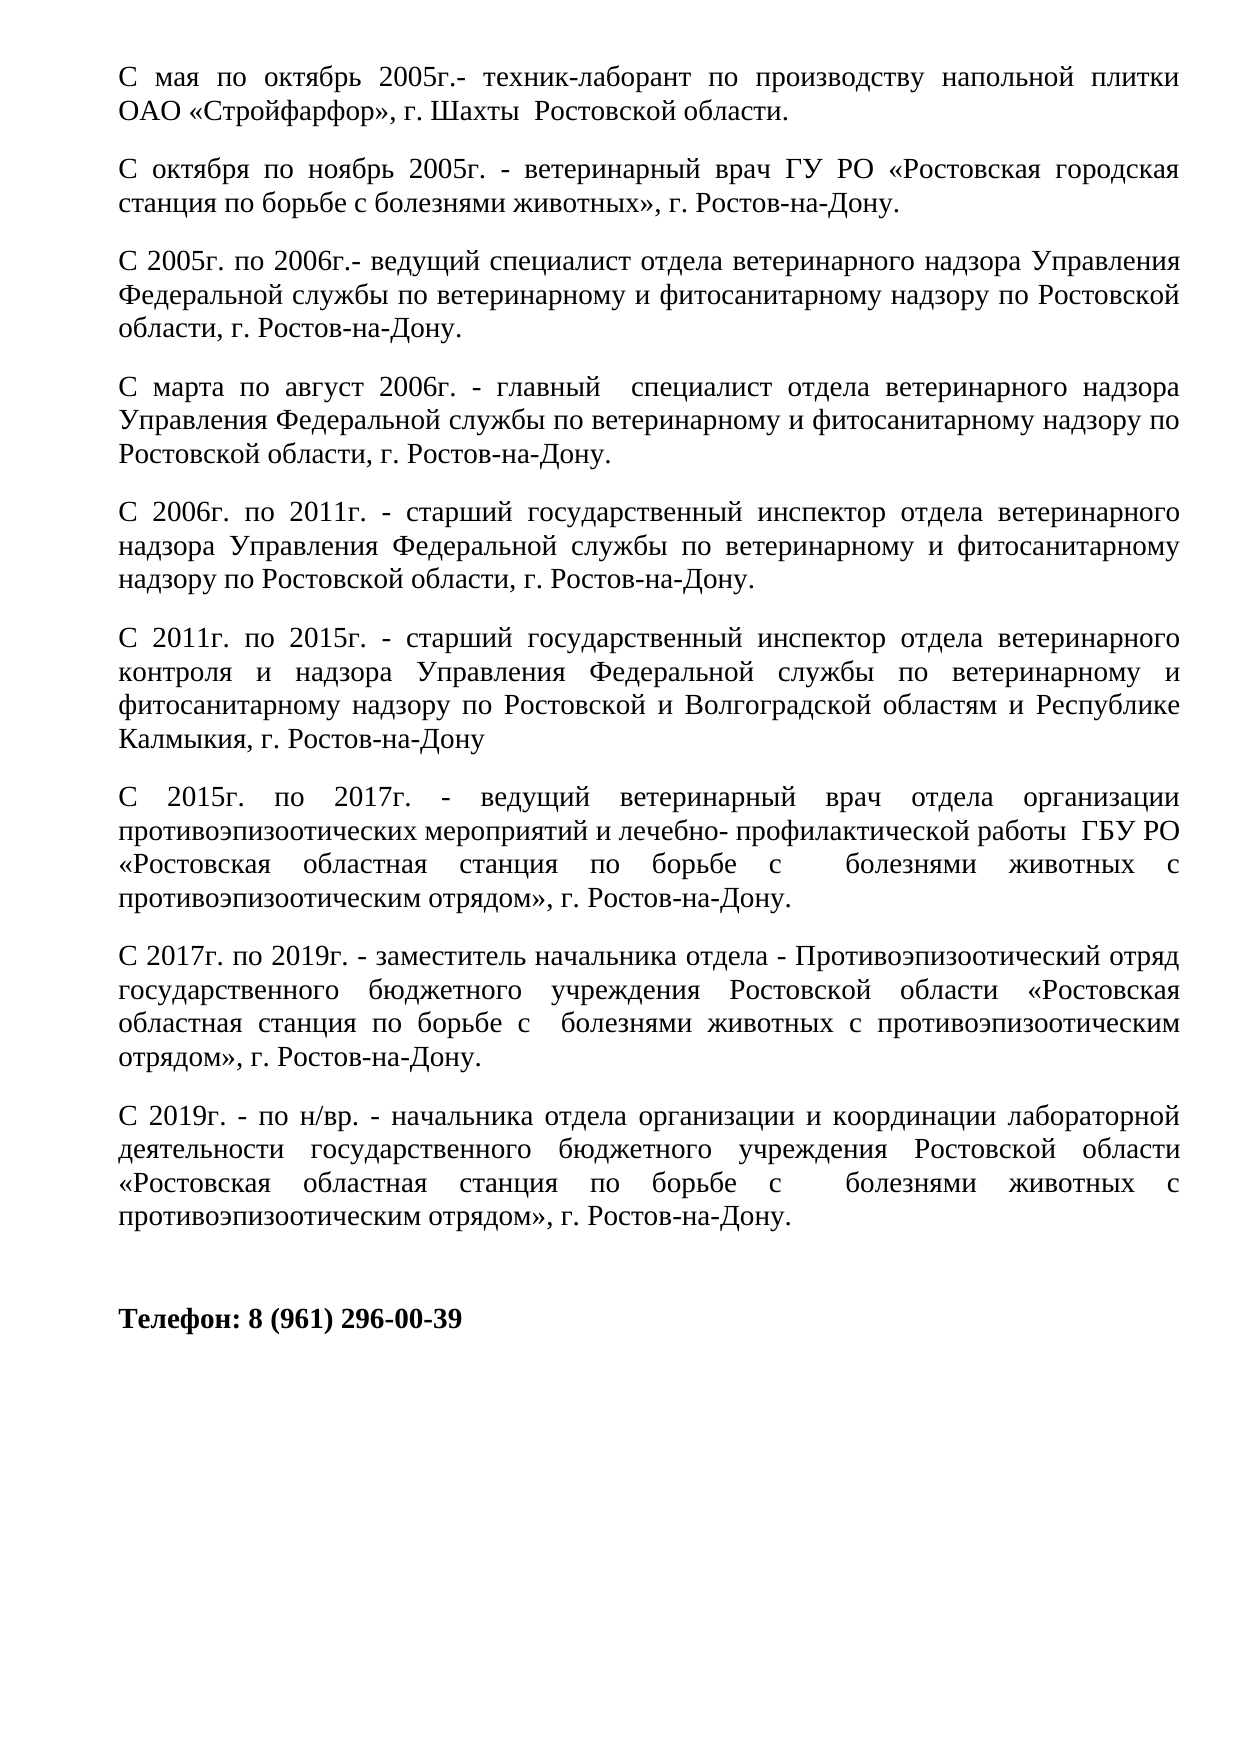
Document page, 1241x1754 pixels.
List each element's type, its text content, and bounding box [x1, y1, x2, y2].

text С 2011г. по 2015г. - старший государственный инспектор отдела ветеринарного контроля и надзора Управления Федеральной службы по ветеринарному и фитосанитарному надзору по Ростовской и Волгоградской областям и Республике Калмыкия, г. Ростов-на-Дону [118, 620, 1181, 754]
text С мая по октябрь 2005г.- техник-лаборант по производству напольной плитки ОАО «Стройфарфор», г. Шахты Ростовской области. [118, 59, 1181, 126]
text С 2005г. по 2006г.- ведущий специалист отдела ветеринарного надзора Управления Федеральной службы по ветеринарному и фитосанитарному надзору по Ростовской области, г. Ростов-на-Дону. [118, 243, 1181, 344]
text С 2019г. - по н/вр. - начальника отдела организации и координации лабораторной деятельности государственного бюджетного учреждения Ростовской области «Ростовская областная станция по борьбе с болезнями животных с противоэпизоотическим отрядом», г. Ростов-на-Дону. [118, 1098, 1181, 1232]
text С 2015г. по 2017г. - ведущий ветеринарный врач отдела организации противоэпизоотических мероприятий и лечебно- профилактической работы ГБУ РО «Ростовская областная станция по борьбе с болезнями животных с противоэпизоотическим отрядом», г. Ростов-на-Дону. [118, 779, 1181, 913]
text С 2017г. по 2019г. - заместитель начальника отдела - Противоэпизоотический отряд государственного бюджетного учреждения Ростовской области «Ростовская областная станция по борьбе с болезнями животных с противоэпизоотическим отрядом», г. Ростов-на-Дону. [118, 938, 1181, 1073]
text С октября по ноябрь 2005г. - ветеринарный врач ГУ РО «Ростовская городская станция по борьбе с болезнями животных», г. Ростов-на-Дону. [118, 151, 1181, 218]
text Телефон: 8 (961) 296-00-39 [118, 1302, 1181, 1335]
text С 2006г. по 2011г. - старший государственный инспектор отдела ветеринарного надзора Управления Федеральной службы по ветеринарному и фитосанитарному надзору по Ростовской области, г. Ростов-на-Дону. [118, 494, 1181, 595]
text С марта по август 2006г. - главный специалист отдела ветеринарного надзора Управления Федеральной службы по ветеринарному и фитосанитарному надзору по Ростовской области, г. Ростов-на-Дону. [118, 369, 1181, 469]
